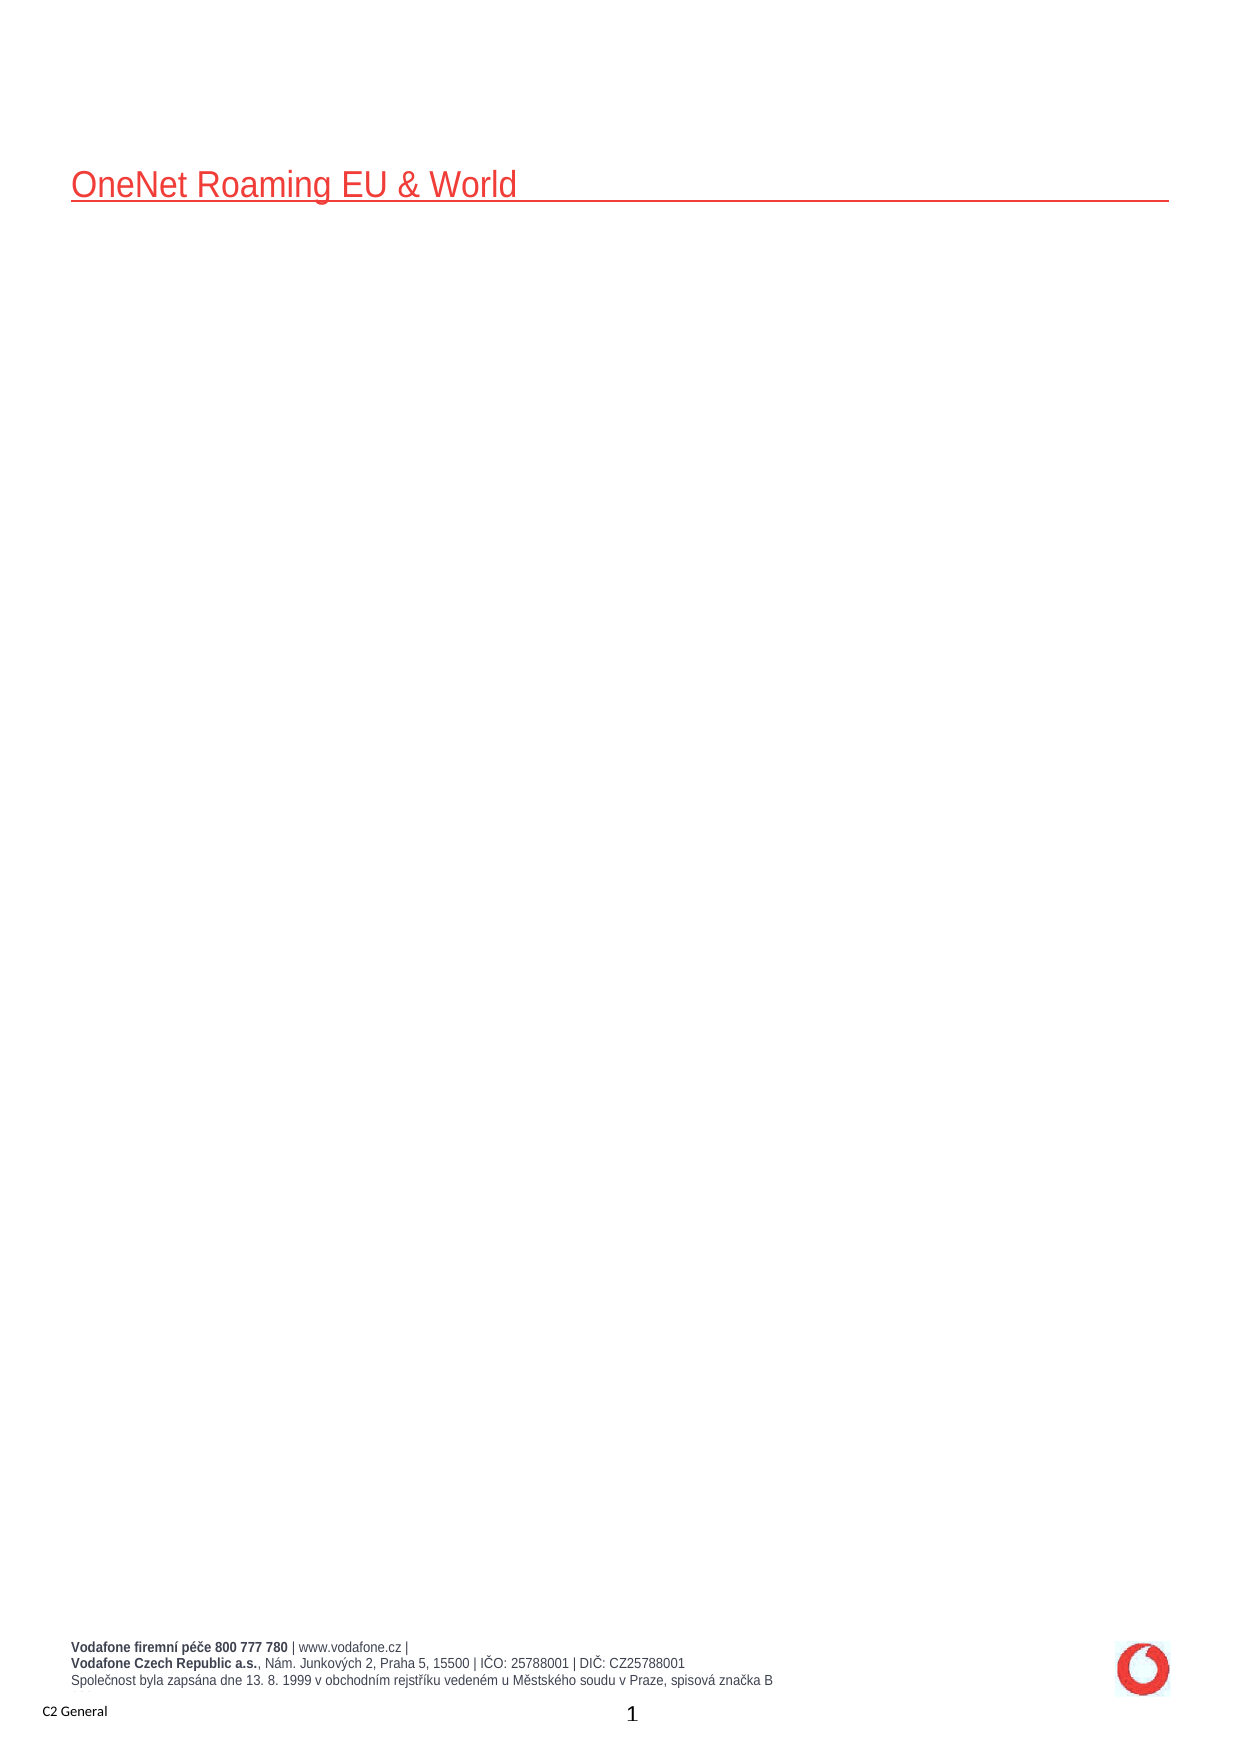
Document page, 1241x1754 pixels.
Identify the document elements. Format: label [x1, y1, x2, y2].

picture [1114, 1641, 1171, 1697]
